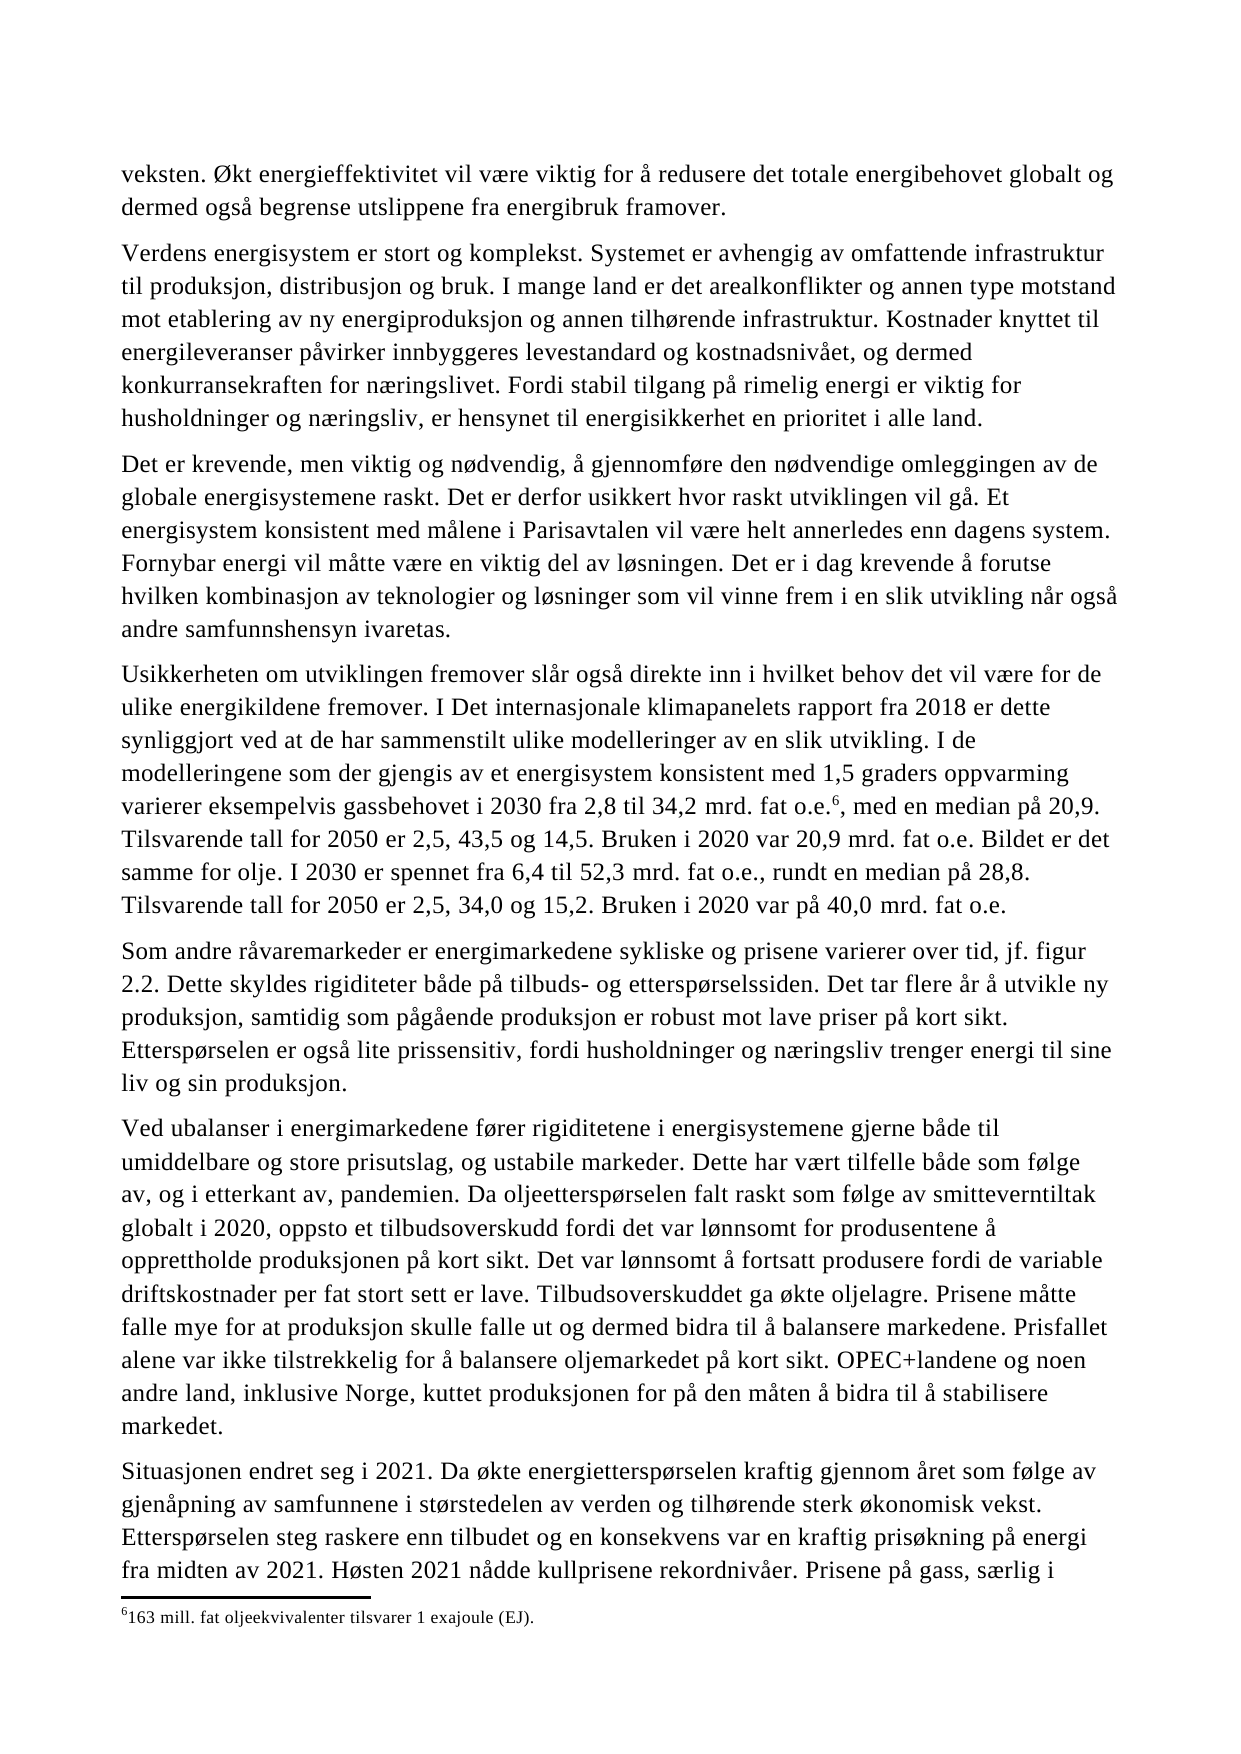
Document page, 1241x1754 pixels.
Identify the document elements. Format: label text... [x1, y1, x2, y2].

text Det er krevende, men viktig og nødvendig, å gjennomføre den nødvendige omleggingen av de globale energisystemene raskt. Det er derfor usikkert hvor raskt utviklingen vil gå. Et energisystem konsistent med målene i Parisavtalen vil være helt annerledes enn dagens system. Fornybar energi vil måtte være en viktig del av løsningen. Det er i dag krevende å forutse hvilken kombinasjon av teknologier og løsninger som vil vinne frem i en slik utvikling når også andre samfunnshensyn ivaretas. [121, 449, 1119, 642]
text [121, 1456, 1119, 1584]
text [121, 159, 1119, 221]
text Som andre råvaremarkeder er energimarkedene sykliske og prisene varierer over tid, jf. figur 2.2. Dette skyldes rigiditeter både på tilbuds- og etterspørselssiden. Det tar flere år å utvikle ny produksjon, samtidig som pågående produksjon er robust mot lave priser på kort sikt. Etterspørselen er også lite prissensitiv, fordi husholdninger og næringsliv trenger energi til sine liv og sin produksjon. [121, 936, 1119, 1097]
text Usikkerheten om utviklingen fremover slår også direkte inn i hvilket behov det vil være for de ulike energikildene fremover. I Det internasjonale klimapanelets rapport fra 2018 er dette synliggjort ved at de har sammenstilt ulike modelleringer av en slik utvikling. I de modelleringene som der gjengis av et energisystem konsistent med 1,5 graders oppvarming varierer eksempelvis gassbehovet i 2030 fra 2,8 til 34,2 mrd. fat o.e., med en median på 20,9. Tilsvarende tall for 2050 er 2,5, 43,5 og 14,5. Bruken i 2020 var 20,9 mrd. fat o.e. Bildet er det samme for olje. I 2030 er spennet fra 6,4 til 52,3 mrd. fat o.e., rundt en median på 28,8. Tilsvarende tall for 2050 er 2,5, 34,0 og 15,2. Bruken i 2020 var på 40,0 mrd. fat o.e. [121, 659, 1119, 919]
text Ved ubalanser i energimarkedene fører rigiditetene i energisystemene gjerne både til umiddelbare og store prisutslag, og ustabile markeder. Dette har vært tilfelle både som følge av, og i etterkant av, pandemien. Da oljeetterspørselen falt raskt som følge av smitteverntiltak globalt i 2020, oppsto et tilbudsoverskudd fordi det var lønnsomt for produsentene å opprettholde produksjonen på kort sikt. Det var lønnsomt å fortsatt produsere fordi de variable driftskostnader per fat stort sett er lave. Tilbudsoverskuddet ga økte oljelagre. Prisene måtte falle mye for at produksjon skulle falle ut og dermed bidra til å balansere markedene. Prisfallet alene var ikke tilstrekkelig for å balansere oljemarkedet på kort sikt. OPEC+landene og noen andre land, inklusive Norge, kuttet produksjonen for på den måten å bidra til å stabilisere markedet. [121, 1113, 1119, 1439]
text Verdens energisystem er stort og komplekst. Systemet er avhengig av omfattende infrastruktur til produksjon, distribusjon og bruk. I mange land er det arealkonflikter og annen type motstand mot etablering av ny energiproduksjon og annen tilhørende infrastruktur. Kostnader knyttet til energileveranser påvirker innbyggeres levestandard og kostnadsnivået, og dermed konkurransekraften for næringslivet. Fordi stabil tilgang på rimelig energi er viktig for husholdninger og næringsliv, er hensynet til energisikkerhet en prioritet i alle land. [121, 238, 1119, 432]
